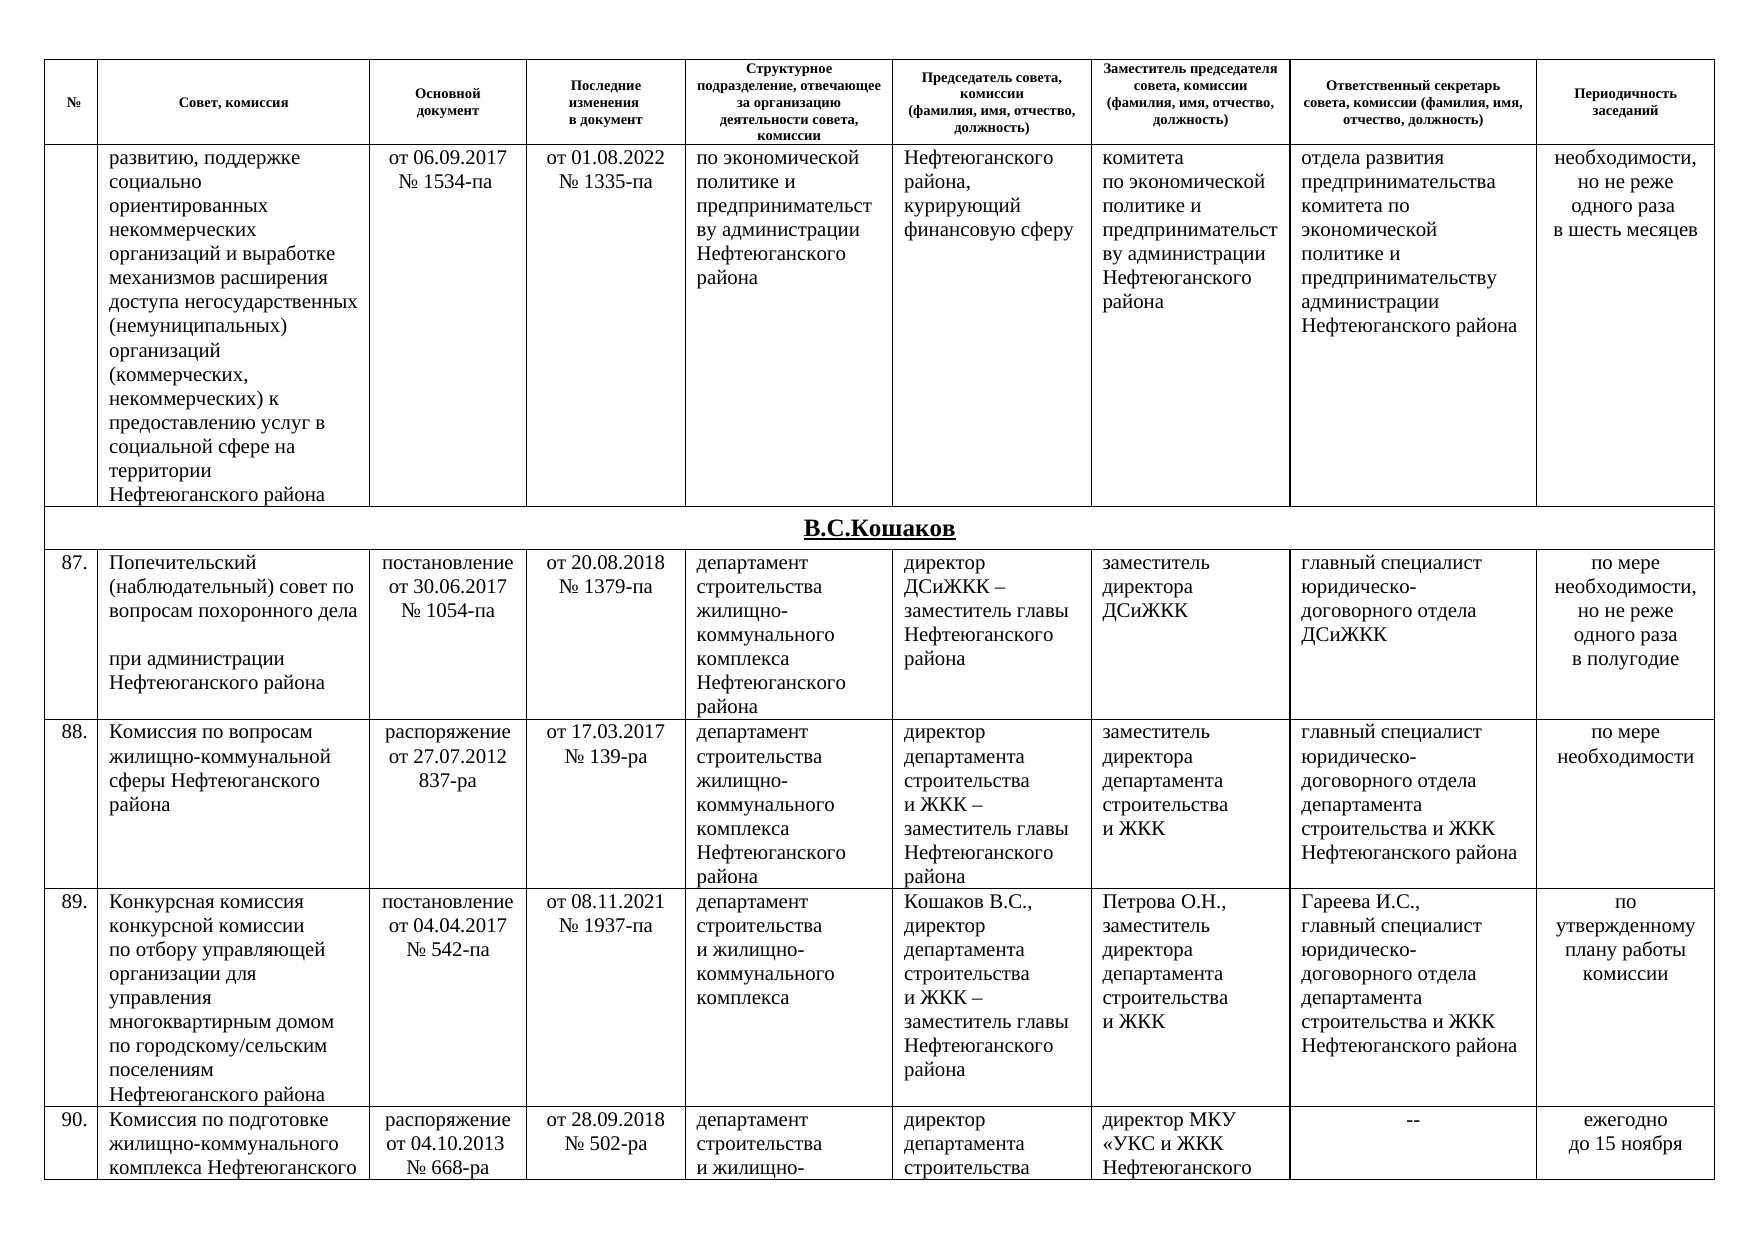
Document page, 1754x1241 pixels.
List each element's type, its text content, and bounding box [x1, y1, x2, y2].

table_cell от 08.11.2021 № 1937-па [527, 889, 685, 1106]
table_cell [45, 889, 97, 1106]
table_cell В.С.Кошаков [45, 507, 1714, 549]
table_cell от 28.09.2018 № 502-ра [527, 1107, 685, 1179]
table_cell департамент строительства и жилищно-коммунального комплекса [686, 889, 892, 1106]
table_cell директор департамента строительства и ЖКК – заместитель главы Нефтеюганского района [893, 1107, 1091, 1179]
table_cell по мере необходимости, но не реже одного раза в шесть месяцев [1537, 145, 1714, 506]
table_cell -- [1291, 1107, 1536, 1179]
table_cell от 20.08.2018 № 1379-па [527, 550, 685, 718]
table_cell департамент строительства жилищно-коммунального комплекса Нефтеюганского района [686, 720, 892, 888]
table_cell заместитель директора ДСиЖКК [1092, 550, 1289, 718]
table_cell по мере необходимости, но не реже одного раза в полугодие [1537, 550, 1714, 718]
table_cell постановление от 01.08.2022 № 1335-па [527, 145, 685, 506]
table_cell распоряжение от 04.10.2013 № 668-ра [370, 1107, 526, 1179]
table_cell главный специалист юридическо-договорного отдела ДСиЖКК [1291, 550, 1536, 718]
table_header Структурное подразделение, отвечающее за организацию деятельности совета, комиссии [686, 60, 892, 144]
table_cell директор департамента строительства и ЖКК – заместитель главы Нефтеюганского района [893, 720, 1091, 888]
table_cell директор МКУ «УКС и ЖКК Нефтеюганского района» [1092, 1107, 1289, 1179]
table_cell Попечительский (наблюдательный) совет по вопросам похоронного дела при администрации Нефтеюганского района [98, 550, 369, 718]
table_header Периодичность заседаний [1537, 60, 1714, 144]
table_cell директор ДСиЖКК – заместитель главы Нефтеюганского района [893, 550, 1091, 718]
table_cell главный специалист юридическо-договорного отдела департамента строительства и ЖКК Нефтеюганского района [1291, 720, 1536, 888]
table_cell ежегодно до 15 ноября [1537, 1107, 1714, 1179]
table_cell Комиссия по вопросам жилищно-коммунальной сферы Нефтеюганского района [98, 720, 369, 888]
table_cell комитет по экономической политике и предпринимательству администрации Нефтеюганского района [686, 145, 892, 506]
table_header Председатель совета, комиссии (фамилия, имя, отчество, должность) [893, 60, 1091, 144]
table_cell от 17.03.2017 № 139-ра [527, 720, 685, 888]
table_cell [45, 550, 97, 718]
table_header Совет, комиссия [98, 60, 369, 144]
table_cell Гареева И.С., главный специалист юридическо-договорного отдела департамента строительства и ЖКК Нефтеюганского района [1291, 889, 1536, 1106]
table_cell [45, 145, 97, 506]
table_cell по мере необходимости [1537, 720, 1714, 888]
table_cell Кошаков В.С., директор департамента строительства и ЖКК – заместитель главы Нефтеюганского района [893, 889, 1091, 1106]
table_cell [45, 720, 97, 888]
table_cell [45, 1107, 97, 1179]
table_cell распоряжение от 27.07.2012 837-ра [370, 720, 526, 888]
table_cell постановление от 04.04.2017 № 542-па [370, 889, 526, 1106]
table_cell заместитель директора департамента строительства и ЖКК [1092, 720, 1289, 888]
table_cell Конкурсная комиссия конкурсной комиссии по отбору управляющей организации для управления многоквартирным домом по городскому/сельским поселениям Нефтеюганского района [98, 889, 369, 1106]
table_cell постановление от 06.09.2017 № 1534-па [370, 145, 526, 506]
table_header № [45, 60, 97, 144]
table_header Основной документ [370, 60, 526, 144]
table_cell заместитель главы Нефтеюганского района, курирующий финансовую сферу [893, 145, 1091, 506]
table_header Последние изменения в документ [527, 60, 685, 144]
table_cell председатель комитета по экономической политике и предпринимательству администрации Нефтеюганского района [1092, 145, 1289, 506]
table_cell Комиссия по подготовке жилищно-коммунального комплекса Нефтеюганского района к работе в осенне-зимний период [98, 1107, 369, 1179]
table_header Ответственный секретарь совета, комиссии (фамилия, имя, отчество, должность) [1291, 60, 1536, 144]
table_header Заместитель председателя совета, комиссии (фамилия, имя, отчество, должность) [1092, 60, 1289, 144]
table_cell постановление от 30.06.2017 № 1054-па [370, 550, 526, 718]
table_cell департамент строительства жилищно-коммунального комплекса Нефтеюганского района [686, 550, 892, 718]
table_cell департамент строительства и жилищно-коммунального комплекса Нефтеюганского района [686, 1107, 892, 1179]
table_cell Петрова О.Н., заместитель директора департамента строительства и ЖКК [1092, 889, 1289, 1106]
table_cell по утвержденному плану работы комиссии [1537, 889, 1714, 1106]
